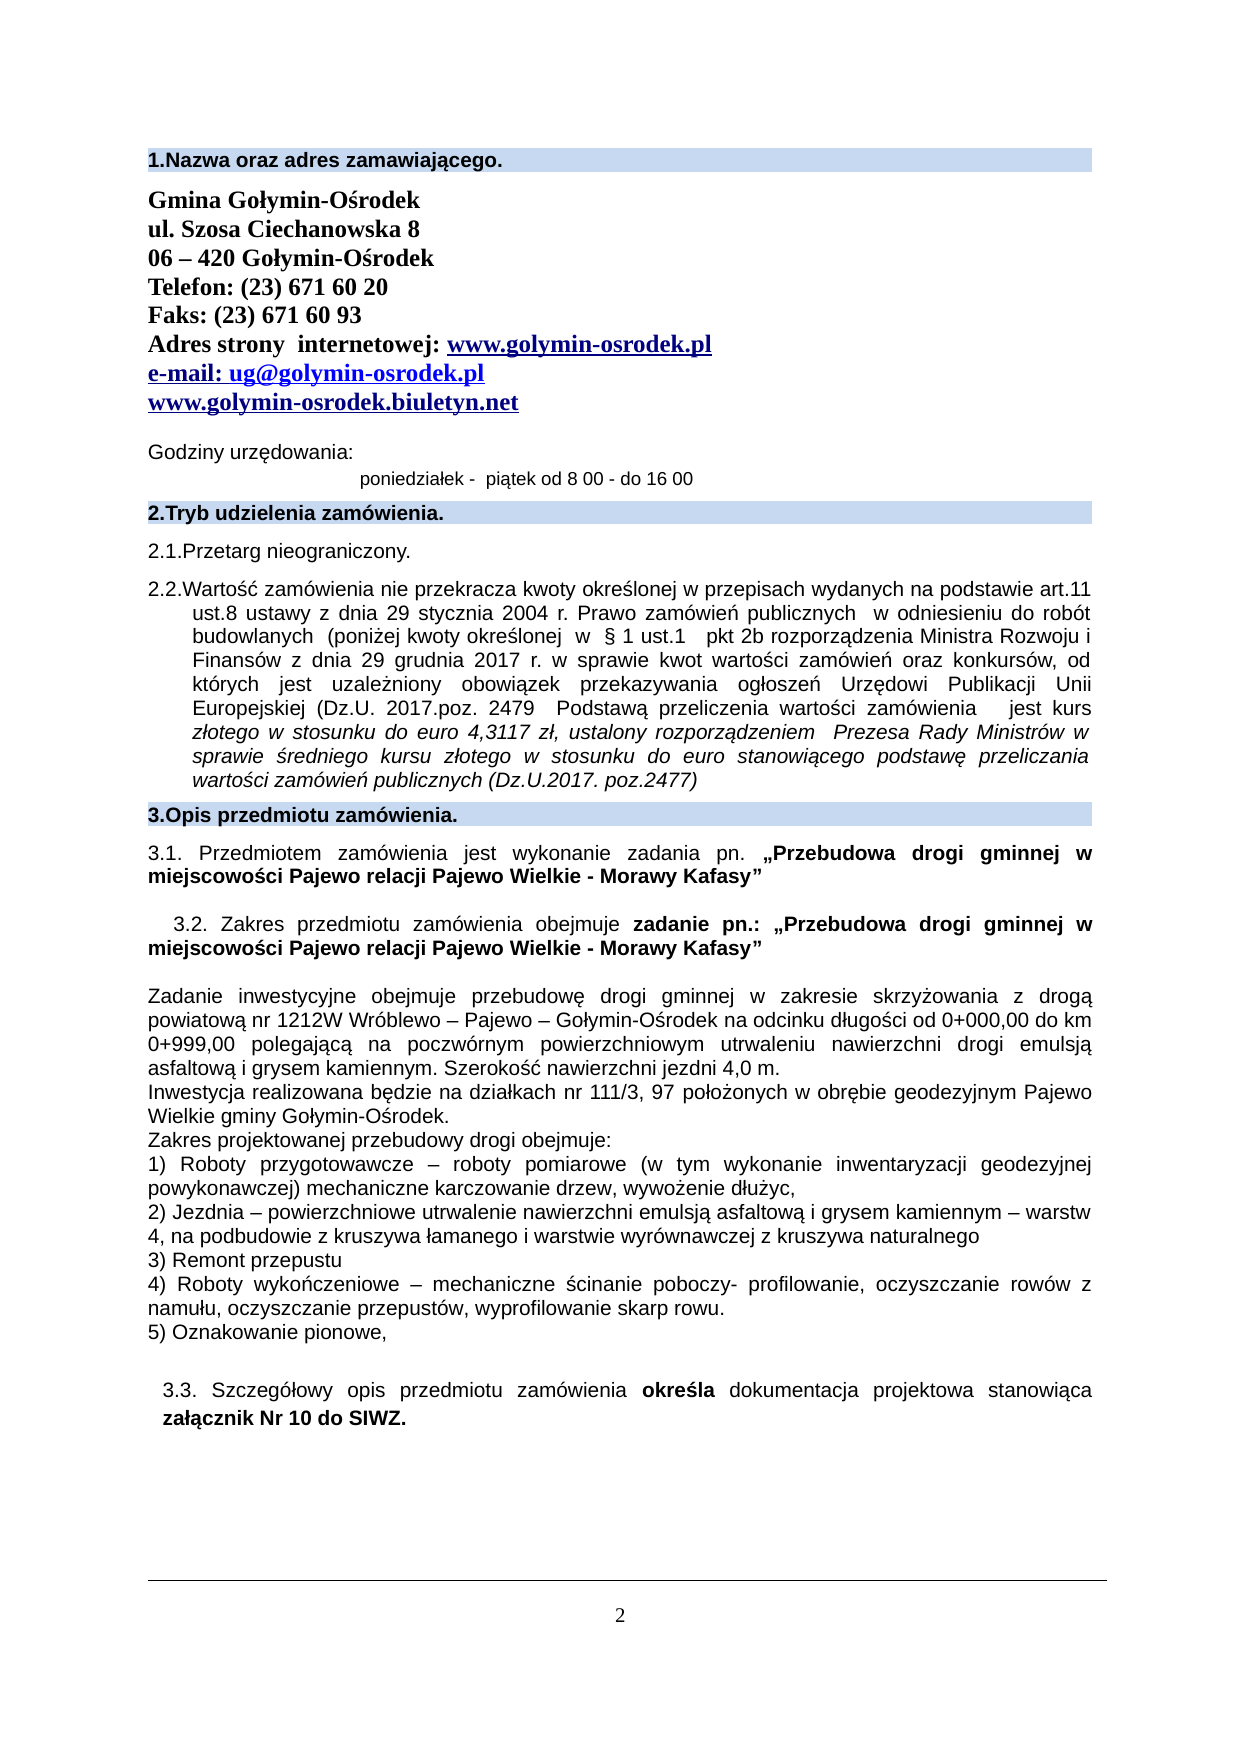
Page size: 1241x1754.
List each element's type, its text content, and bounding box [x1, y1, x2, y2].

text 2) Jezdnia – powierzchniowe utrwalenie nawierzchni emulsją asfaltową i grysem kamiennym – warstw 4, na podbudowie z kruszywa łamanego i warstwie wyrównawczej z kruszywa naturalnego [148, 1200, 1092, 1248]
text Zakres projektowanej przebudowy drogi obejmuje: [148, 1128, 1092, 1152]
text www.golymin-osrodek.biuletyn.net [148, 387, 1092, 416]
list Opis przedmiotu zamówienia. [148, 802, 1092, 826]
text 4) Roboty wykończeniowe – mechaniczne ścinanie poboczy- profilowanie, oczyszczanie rowów z namułu, oczyszczanie przepustów, wyprofilowanie skarp rowu. [148, 1272, 1092, 1319]
text 2.2.Wartość zamówienia nie przekracza kwoty określonej w przepisach wydanych na podstawie art.11 ust.8 ustawy z dnia 29 stycznia 2004 r. Prawo zamówień publicznych w odniesieniu do robót budowlanych (poniżej kwoty określonej w § 1 ust.1 pkt 2b rozporządzenia Ministra Rozwoju i Finansów z dnia 29 grudnia 2017 r. w sprawie kwot wartości zamówień oraz konkursów, od których jest uzależniony obowiązek przekazywania ogłoszeń Urzędowi Publikacji Unii Europejskiej (Dz.U. 2017.poz. 2479 Podstawą przeliczenia wartości zamówienia jest kurs złotego w stosunku do euro 4,3117 zł, ustalony rozporządzeniem Prezesa Rady Ministrów w sprawie średniego kursu złotego w stosunku do euro stanowiącego podstawę przeliczania wartości zamówień publicznych (Dz.U.2017. poz.2477) [148, 576, 1092, 792]
text Godziny urzędowania: poniedziałek - piątek od 8 00 - do 16 00 [148, 439, 1092, 490]
text ul. Szosa Ciechanowska 8 [148, 214, 1092, 243]
text 06 – 420 Gołymin-Ośrodek [148, 243, 1092, 272]
list Tryb udzielenia zamówienia. [148, 501, 1092, 524]
text 3) Remont przepustu [148, 1248, 1092, 1272]
text 3.3. Szczegółowy opis przedmiotu zamówienia określa dokumentacja projektowa stanowiąca załącznik Nr 10 do SIWZ. [162, 1378, 1092, 1429]
text e-mail: ug@golymin-osrodek.pl [148, 358, 1092, 387]
text 1) Roboty przygotowawcze – roboty pomiarowe (w tym wykonanie inwentaryzacji geodezyjnej powykonawczej) mechaniczne karczowanie drzew, wywożenie dłużyc, [148, 1152, 1092, 1200]
text Telefon: (23) 671 60 20 [148, 272, 1092, 301]
text Adres strony internetowej: www.golymin-osrodek.pl [148, 329, 1092, 358]
text 3.2. Zakres przedmiotu zamówienia obejmuje zadanie pn.: „Przebudowa drogi gminnej w miejscowości Pajewo relacji Pajewo Wielkie - Morawy Kafasy” [148, 912, 1092, 960]
text 2.1.Przetarg nieograniczony. [148, 538, 1092, 562]
text 5) Oznakowanie pionowe, [148, 1319, 1092, 1343]
list Nazwa oraz adres zamawiającego. [148, 148, 1092, 172]
text Inwestycja realizowana będzie na działkach nr 111/3, 97 położonych w obrębie geodezyjnym Pajewo Wielkie gminy Gołymin-Ośrodek. [148, 1080, 1092, 1128]
text Gmina Gołymin-Ośrodek [148, 186, 1092, 214]
text Zadanie inwestycyjne obejmuje przebudowę drogi gminnej w zakresie skrzyżowania z drogą powiatową nr 1212W Wróblewo – Pajewo – Gołymin-Ośrodek na odcinku długości od 0+000,00 do km 0+999,00 polegającą na poczwórnym powierzchniowym utrwaleniu nawierzchni drogi emulsją asfaltową i grysem kamiennym. Szerokość nawierzchni jezdni 4,0 m. [148, 984, 1092, 1080]
text 3.1. Przedmiotem zamówienia jest wykonanie zadania pn. „Przebudowa drogi gminnej w miejscowości Pajewo relacji Pajewo Wielkie - Morawy Kafasy” [148, 840, 1092, 888]
text Faks: (23) 671 60 93 [148, 301, 1092, 329]
